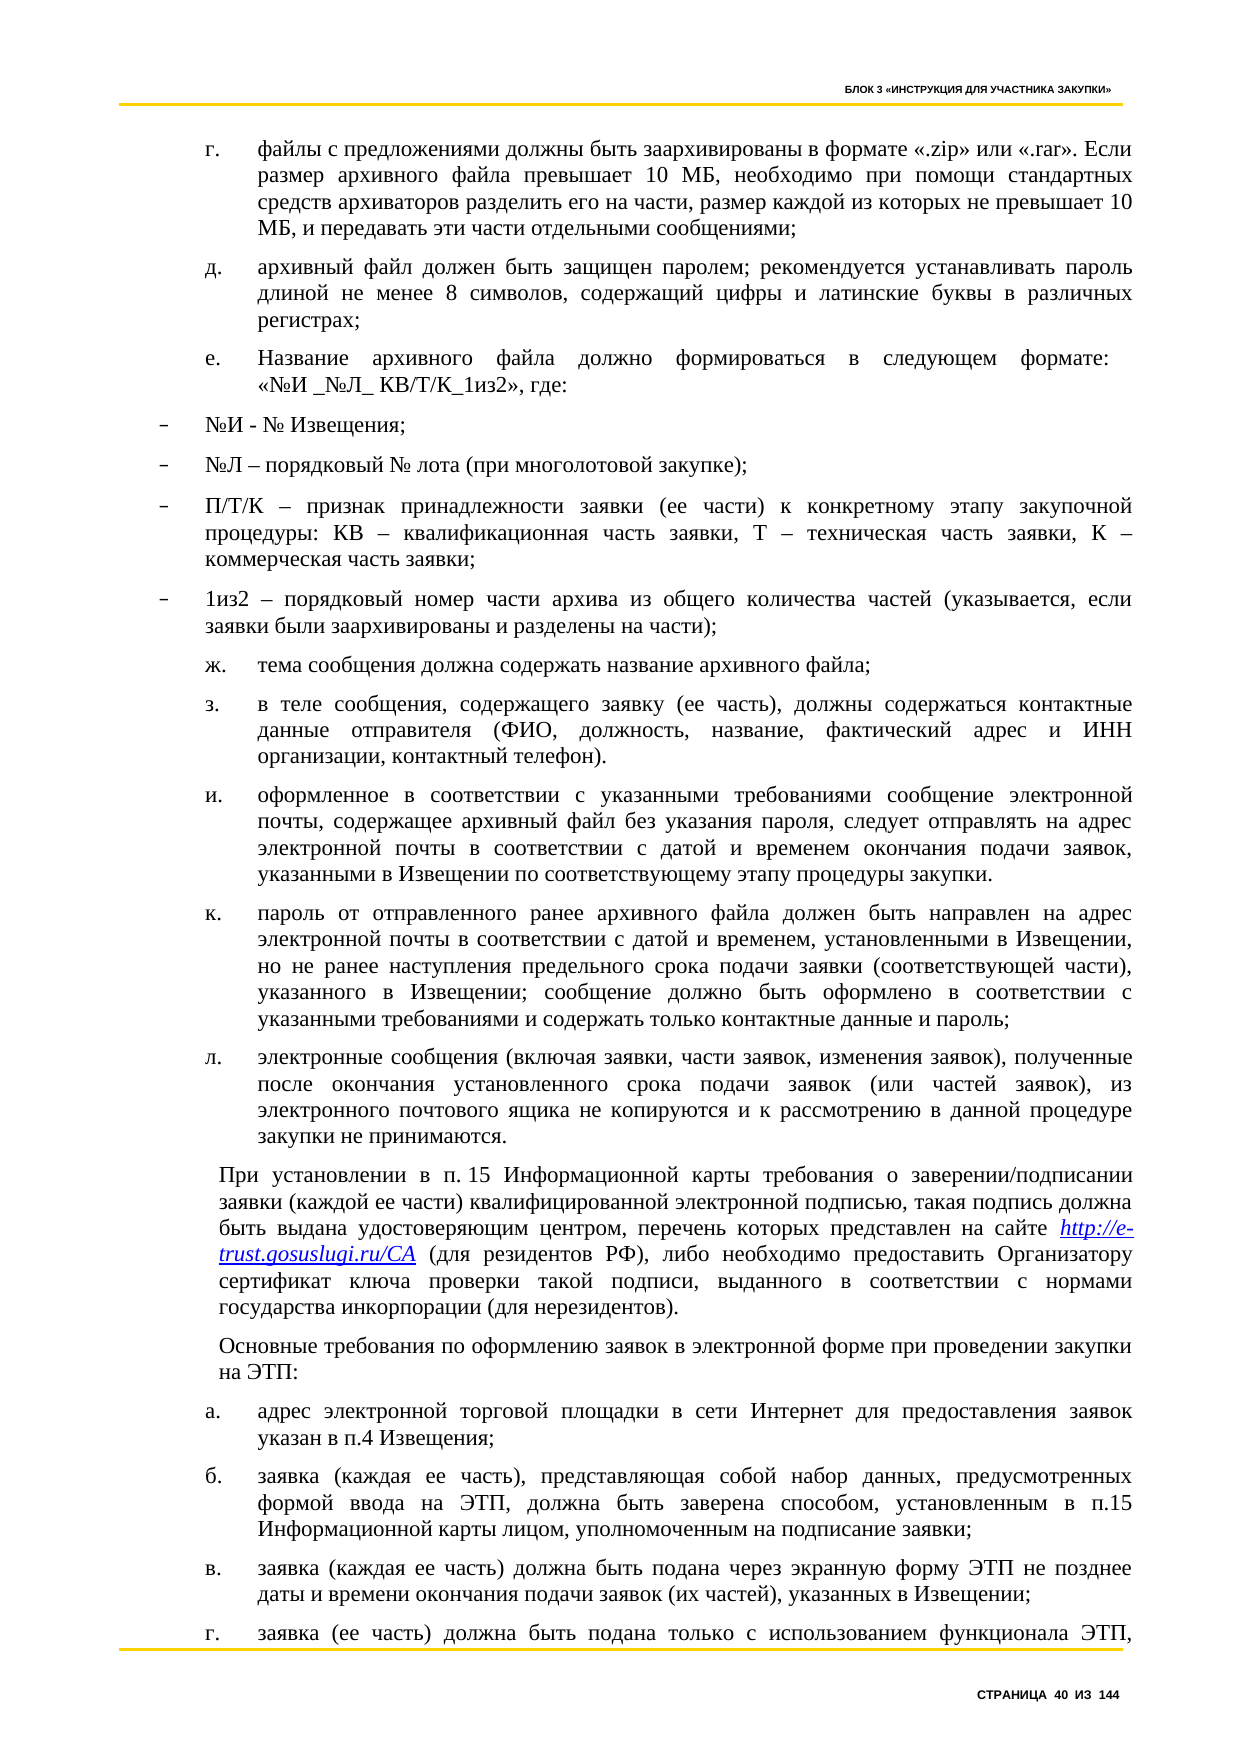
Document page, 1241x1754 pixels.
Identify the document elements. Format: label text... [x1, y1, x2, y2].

text Основные требования по оформлению заявок в электронной форме при проведении закупки на ЭТП: [218, 1332, 1134, 1385]
list заявка (каждая ее часть), представляющая собой набор данных, предусмотренных формой ввода на ЭТП, должна быть заверена способом, установленным в п.15 Информационной карты лицом, уполномоченным на подписание заявки; [205, 1462, 1134, 1541]
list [205, 1619, 1134, 1646]
text электронные сообщения (включая заявки, части заявок, изменения заявок), полученные после окончания установленного срока подачи заявок (или частей заявок), из электронного почтового ящика не копируются и к рассмотрению в данной процедуре закупки не принимаются. [205, 1043, 1134, 1149]
list адрес электронной торговой площадки в сети Интернет для предоставления заявок указан в п.4 Извещения; [205, 1397, 1134, 1450]
text в теле сообщения, содержащего заявку (ее часть), должны содержаться контактные данные отправителя (ФИО, должность, название, фактический адрес и ИНН организации, контактный телефон). [205, 690, 1134, 769]
list заявка (каждая ее часть) должна быть подана через экранную форму ЭТП не позднее даты и времени окончания подачи заявок (их частей), указанных в Извещении; [205, 1554, 1134, 1607]
text Название архивного файла должно формироваться в следующем формате: «№И _№Л_ КВ/Т/К_1из2», где: [205, 344, 1134, 397]
text архивный файл должен быть защищен паролем; рекомендуется устанавливать пароль длиной не менее 8 символов, содержащий цифры и латинские буквы в различных регистрах; [205, 253, 1134, 332]
text При установлении в п. 15 Информационной карты требования о заверении/подписании заявки (каждой ее части) квалифицированной электронной подписью, такая подпись должна быть выдана удостоверяющим центром, перечень которых представлен на сайте http://e-trust.gosuslugi.ru/CA (для резидентов РФ), либо необходимо предоставить Организатору сертификат ключа проверки такой подписи, выданного в соответствии с нормами государства инкорпорации (для нерезидентов). [218, 1161, 1134, 1319]
text пароль от отправленного ранее архивного файла должен быть направлен на адрес электронной почты в соответствии с датой и временем, установленными в Извещении, но не ранее наступления предельного срока подачи заявки (соответствующей части), указанного в Извещении; сообщение должно быть оформлено в соответствии с указанными требованиями и содержать только контактные данные и пароль; [205, 899, 1134, 1031]
text оформленное в соответствии с указанными требованиями сообщение электронной почты, содержащее архивный файл без указания пароля, следует отправлять на адрес электронной почты в соответствии с датой и временем окончания подачи заявок, указанными в Извещении по соответствующему этапу процедуры закупки. [205, 781, 1134, 887]
text №И - № Извещения; [158, 410, 1134, 438]
text П/Т/К – признак принадлежности заявки (ее части) к конкретному этапу закупочной процедуры: КВ – квалификационная часть заявки, Т – техническая часть заявки, К – коммерческая часть заявки; [158, 491, 1134, 571]
text тема сообщения должна содержать название архивного файла; [205, 651, 1134, 677]
text файлы с предложениями должны быть заархивированы в формате «.zip» или «.rar». Если размер архивного файла превышает 10 МБ, необходимо при помощи стандартных средств архиваторов разделить его на части, размер каждой из которых не превышает 10 МБ, и передавать эти части отдельными сообщениями; [205, 135, 1134, 240]
text №Л – порядковый № лота (при многолотовой закупке); [158, 450, 1134, 478]
text 1из2 – порядковый номер части архива из общего количества частей (указывается, если заявки были заархивированы и разделены на части); [158, 584, 1134, 638]
